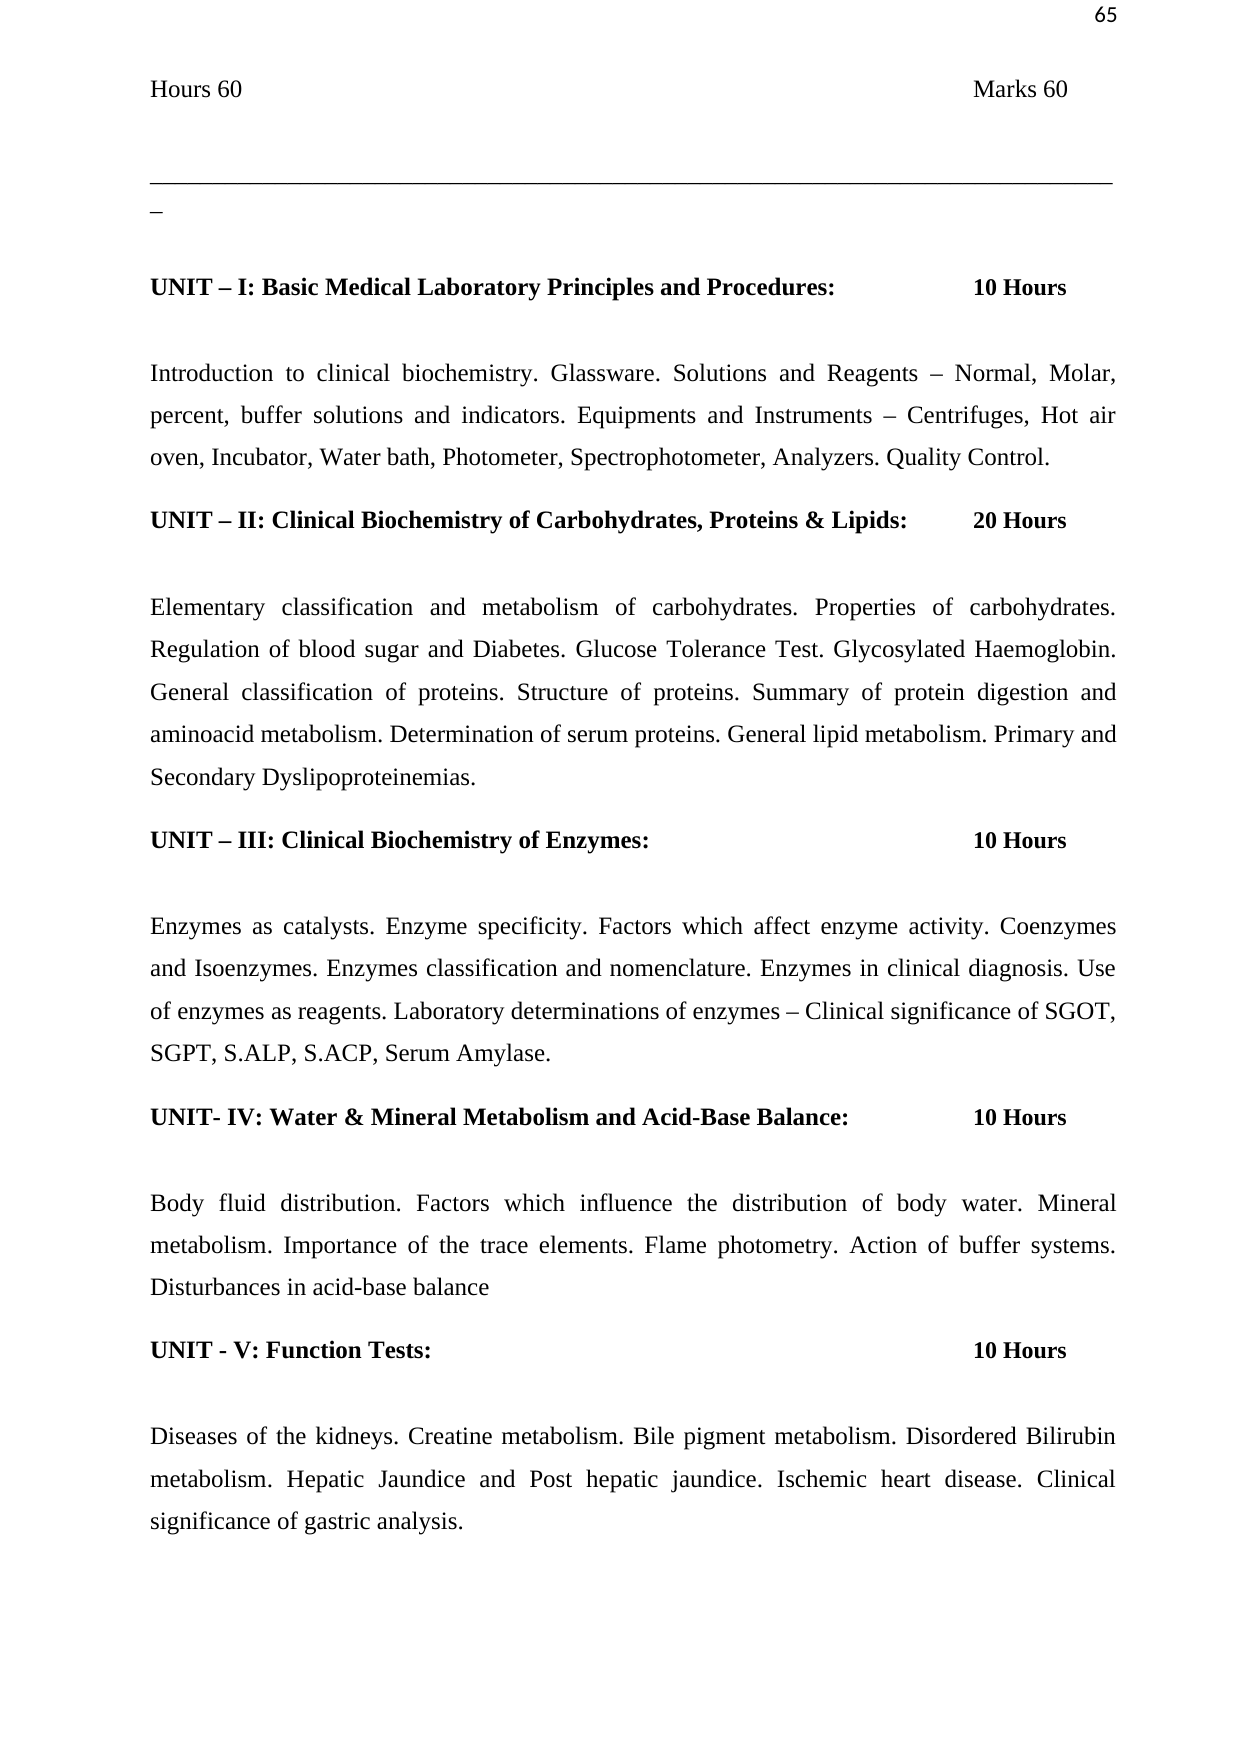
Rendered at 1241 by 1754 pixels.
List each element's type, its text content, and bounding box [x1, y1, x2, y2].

text Diseases of the kidneys. Creatine metabolism. Bile pigment metabolism. Disordered Bilirubin metabolism. Hepatic Jaundice and Post hepatic jaundice. Ischemic heart disease. Clinical significance of gastric analysis. [150, 1421, 1117, 1534]
text UNIT- IV: Water & Mineral Metabolism and Acid-Base Balance: 10 Hours [150, 1102, 1117, 1131]
text Elementary classification and metabolism of carbohydrates. Properties of carbohydrates. Regulation of blood sugar and Diabetes. Glucose Tolerance Test. Glycosylated Haemoglobin. General classification of proteins. Structure of proteins. Summary of protein digestion and aminoacid metabolism. Determination of serum proteins. General lipid metabolism. Primary and Secondary Dyslipoproteinemias. [150, 592, 1117, 790]
text ______________________________________________________________________________ [150, 158, 1117, 216]
text Hours 60 Marks 60 [150, 74, 1117, 103]
text Enzymes as catalysts. Enzyme specificity. Factors which affect enzyme activity. Coenzymes and Isoenzymes. Enzymes classification and nomenclature. Enzymes in clinical diagnosis. Use of enzymes as reagents. Laboratory determinations of enzymes – Clinical significance of SGOT, SGPT, S.ALP, S.ACP, Serum Amylase. [150, 911, 1117, 1067]
text Body fluid distribution. Factors which influence the distribution of body water. Mineral metabolism. Importance of the trace elements. Flame photometry. Action of buffer systems. Disturbances in acid-base balance [150, 1188, 1117, 1301]
text UNIT – III: Clinical Biochemistry of Enzymes: 10 Hours [150, 825, 1117, 854]
text UNIT – II: Clinical Biochemistry of Carbohydrates, Proteins & Lipids: 20 Hours [150, 506, 1117, 534]
text UNIT – I: Basic Medical Laboratory Principles and Procedures: 10 Hours [150, 272, 1117, 301]
text UNIT - V: Function Tests: 10 Hours [150, 1335, 1117, 1364]
text Introduction to clinical biochemistry. Glassware. Solutions and Reagents – Normal, Molar, percent, buffer solutions and indicators. Equipments and Instruments – Centrifuges, Hot air oven, Incubator, Water bath, Photometer, Spectrophotometer, Analyzers. Quality Control. [150, 358, 1117, 471]
